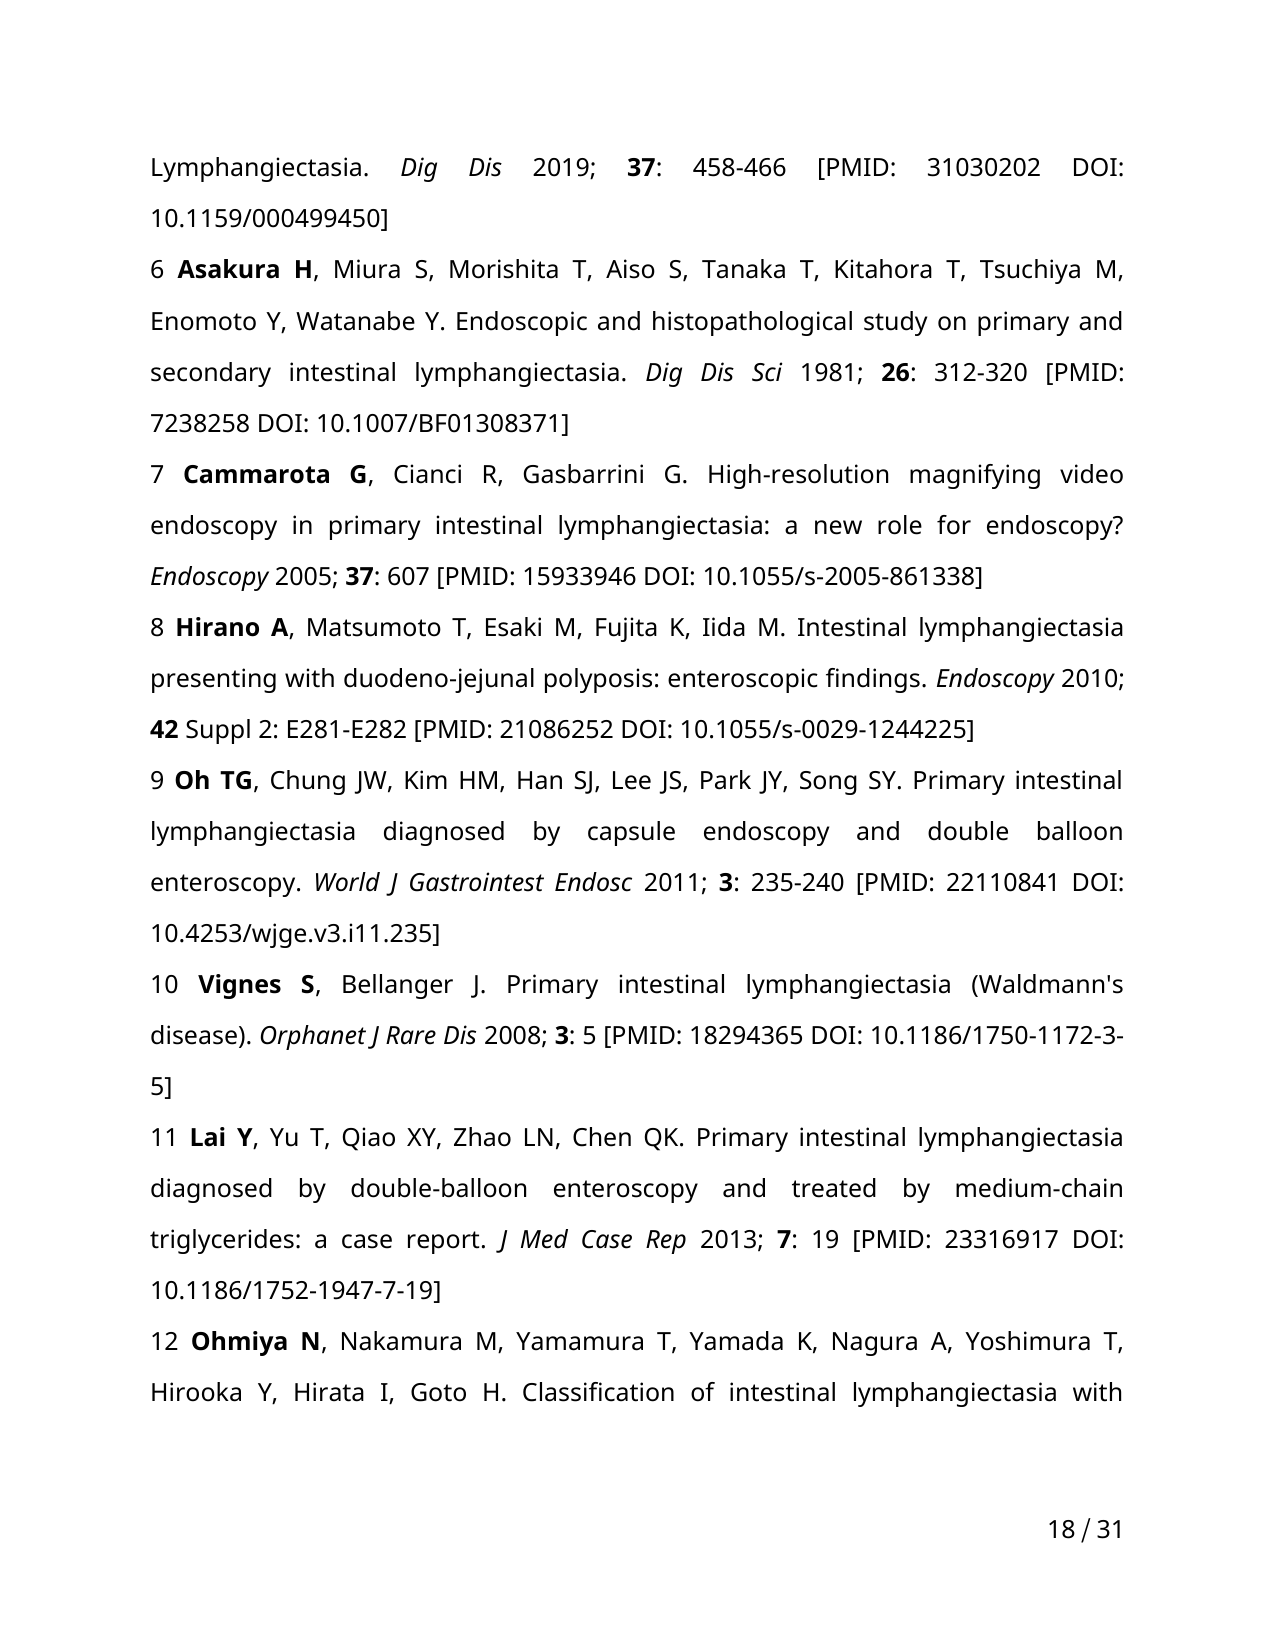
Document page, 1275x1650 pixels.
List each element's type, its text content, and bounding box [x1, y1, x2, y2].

text 10 Vignes S, Bellanger J. Primary intestinal lymphangiectasia (Waldmann's disease). Orphanet J Rare Dis 2008; 3: 5 [PMID: 18294365 DOI: 10.1186/1750-1172-3-5] [150, 967, 1125, 1103]
text 6 Asakura H, Miura S, Morishita T, Aiso S, Tanaka T, Kitahora T, Tsuchiya M, Enomoto Y, Watanabe Y. Endoscopic and histopathological study on primary and secondary intestinal lymphangiectasia. Dig Dis Sci 1981; 26: 312-320 [PMID: 7238258 DOI: 10.1007/BF01308371] [150, 252, 1125, 439]
text 7 Cammarota G, Cianci R, Gasbarrini G. High-resolution magnifying video endoscopy in primary intestinal lymphangiectasia: a new role for endoscopy? Endoscopy 2005; 37: 607 [PMID: 15933946 DOI: 10.1055/s-2005-861338] [150, 456, 1125, 592]
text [150, 1324, 1125, 1409]
text 9 Oh TG, Chung JW, Kim HM, Han SJ, Lee JS, Park JY, Song SY. Primary intestinal lymphangiectasia diagnosed by capsule endoscopy and double balloon enteroscopy. World J Gastrointest Endosc 2011; 3: 235-240 [PMID: 22110841 DOI: 10.4253/wjge.v3.i11.235] [150, 762, 1125, 950]
text 11 Lai Y, Yu T, Qiao XY, Zhao LN, Chen QK. Primary intestinal lymphangiectasia diagnosed by double-balloon enteroscopy and treated by medium-chain triglycerides: a case report. J Med Case Rep 2013; 7: 19 [PMID: 23316917 DOI: 10.1186/1752-1947-7-19] [150, 1120, 1125, 1307]
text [150, 150, 1125, 235]
text 8 Hirano A, Matsumoto T, Esaki M, Fujita K, Iida M. Intestinal lymphangiectasia presenting with duodeno-jejunal polyposis: enteroscopic findings. Endoscopy 2010; 42 Suppl 2: E281-E282 [PMID: 21086252 DOI: 10.1055/s-0029-1244225] [150, 609, 1125, 746]
